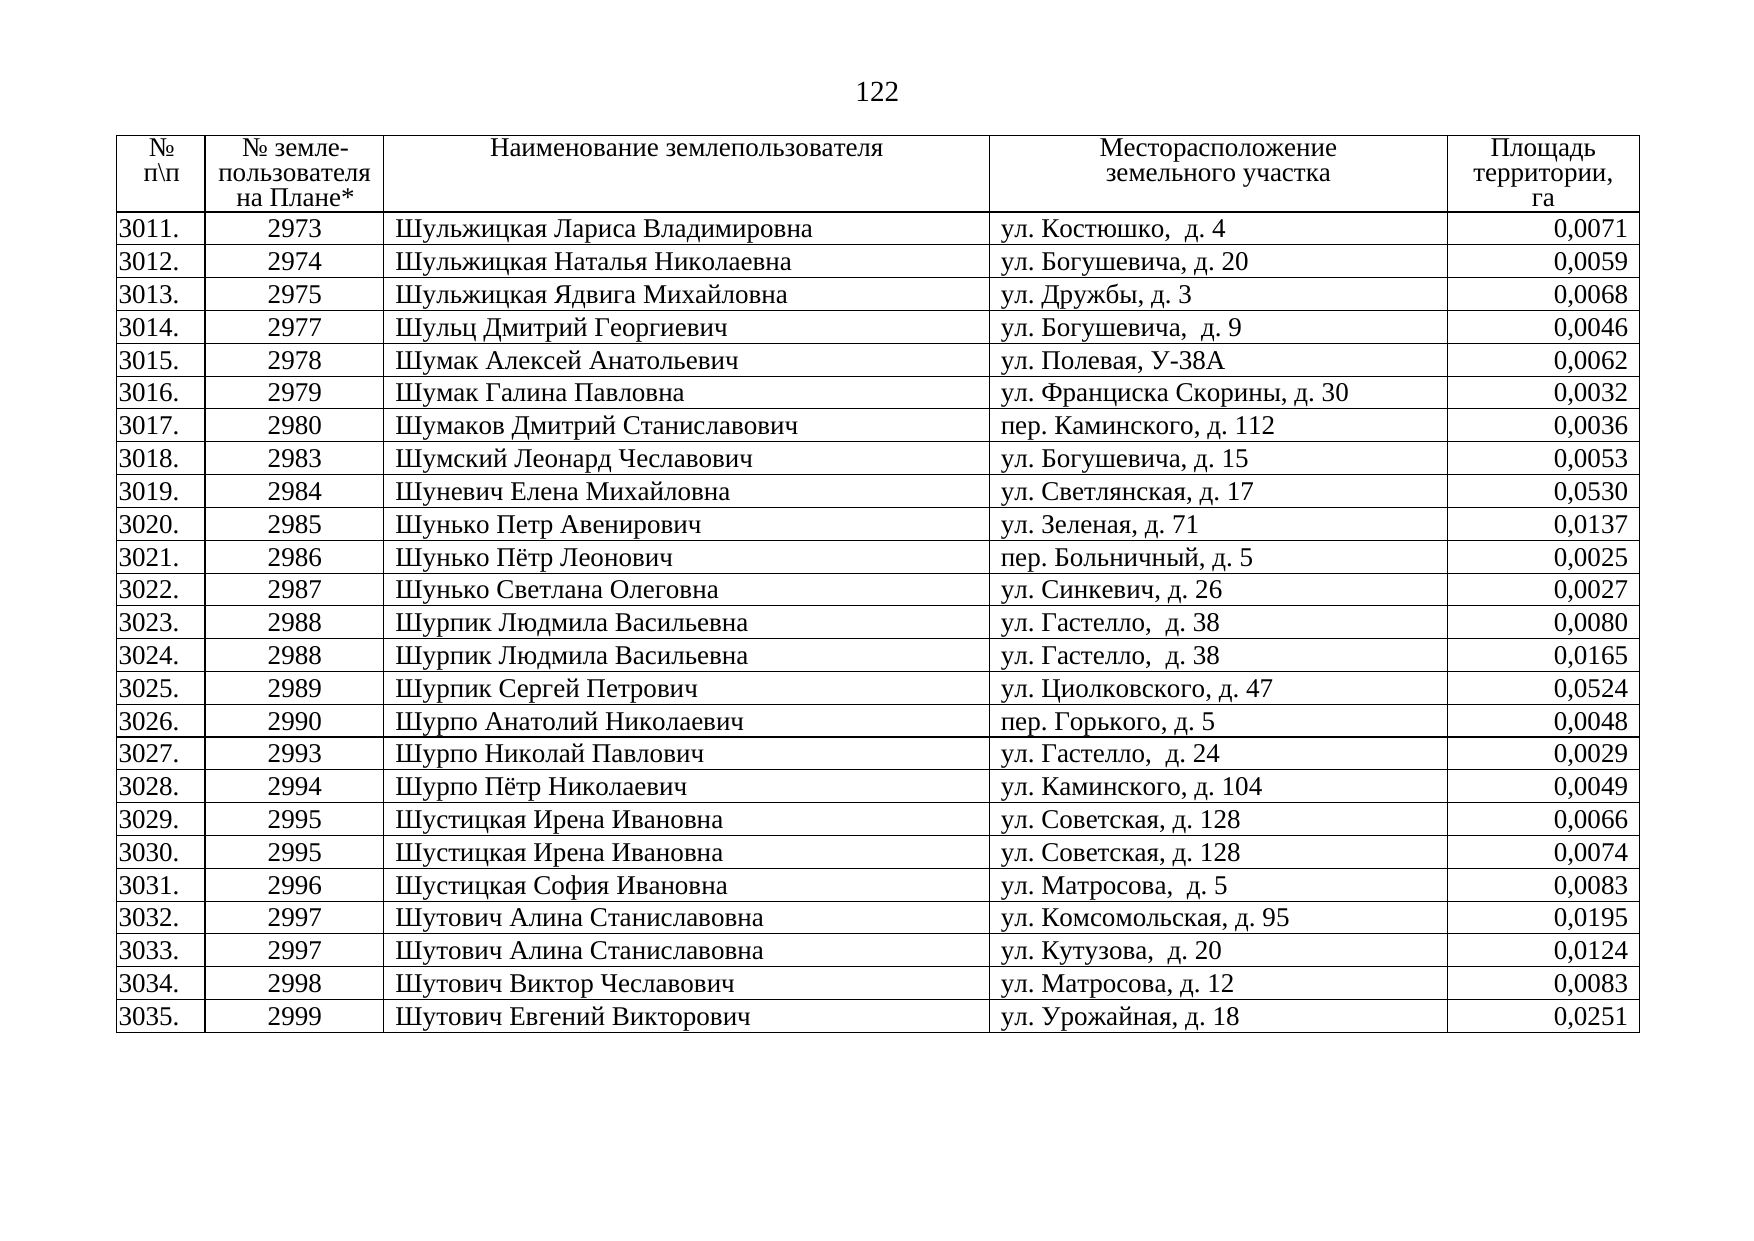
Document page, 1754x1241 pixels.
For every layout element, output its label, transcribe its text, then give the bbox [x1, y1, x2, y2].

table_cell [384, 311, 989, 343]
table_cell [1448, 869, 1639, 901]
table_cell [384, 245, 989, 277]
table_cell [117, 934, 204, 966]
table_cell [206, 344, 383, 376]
table_header Месторасположение земельного участка [990, 136, 1447, 211]
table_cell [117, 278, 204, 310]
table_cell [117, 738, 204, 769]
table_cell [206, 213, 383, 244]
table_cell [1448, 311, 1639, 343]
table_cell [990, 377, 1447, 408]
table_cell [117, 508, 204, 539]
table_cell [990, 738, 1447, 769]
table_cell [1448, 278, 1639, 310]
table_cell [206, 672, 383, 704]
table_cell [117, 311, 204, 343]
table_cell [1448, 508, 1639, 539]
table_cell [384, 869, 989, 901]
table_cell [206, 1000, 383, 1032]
table_header Площадь территории, га [1448, 136, 1639, 211]
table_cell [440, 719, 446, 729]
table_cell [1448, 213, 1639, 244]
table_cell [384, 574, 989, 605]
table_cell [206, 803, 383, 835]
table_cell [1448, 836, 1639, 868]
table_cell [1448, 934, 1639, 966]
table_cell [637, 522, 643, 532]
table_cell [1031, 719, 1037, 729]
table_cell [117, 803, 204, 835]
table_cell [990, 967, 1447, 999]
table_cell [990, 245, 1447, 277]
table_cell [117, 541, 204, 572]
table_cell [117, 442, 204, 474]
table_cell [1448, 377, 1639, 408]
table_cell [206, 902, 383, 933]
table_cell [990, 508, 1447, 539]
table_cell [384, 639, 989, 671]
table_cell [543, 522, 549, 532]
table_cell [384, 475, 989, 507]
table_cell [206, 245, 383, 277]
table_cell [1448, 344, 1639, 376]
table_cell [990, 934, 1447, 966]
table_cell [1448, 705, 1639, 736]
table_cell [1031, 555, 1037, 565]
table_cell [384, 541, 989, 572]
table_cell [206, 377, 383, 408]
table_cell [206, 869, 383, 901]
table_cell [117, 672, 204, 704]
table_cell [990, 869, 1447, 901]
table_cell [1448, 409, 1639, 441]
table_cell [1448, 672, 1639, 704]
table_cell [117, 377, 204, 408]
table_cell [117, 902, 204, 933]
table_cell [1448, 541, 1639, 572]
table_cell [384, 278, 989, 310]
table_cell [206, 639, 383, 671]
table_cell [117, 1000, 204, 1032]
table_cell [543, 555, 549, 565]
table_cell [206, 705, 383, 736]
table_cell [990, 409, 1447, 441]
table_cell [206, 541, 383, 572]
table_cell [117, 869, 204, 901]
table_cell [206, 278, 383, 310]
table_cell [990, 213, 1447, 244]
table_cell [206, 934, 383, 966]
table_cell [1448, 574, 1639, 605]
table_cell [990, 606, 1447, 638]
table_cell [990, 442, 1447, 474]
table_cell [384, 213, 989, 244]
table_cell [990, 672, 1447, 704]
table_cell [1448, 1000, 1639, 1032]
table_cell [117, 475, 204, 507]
table_header № земле-пользователя на Плане* [206, 136, 383, 211]
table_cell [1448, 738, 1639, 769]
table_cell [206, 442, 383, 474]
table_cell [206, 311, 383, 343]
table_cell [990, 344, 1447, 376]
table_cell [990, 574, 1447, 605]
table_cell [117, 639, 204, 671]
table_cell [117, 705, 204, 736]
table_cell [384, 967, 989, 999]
table_header Наименование землепользователя [384, 136, 989, 211]
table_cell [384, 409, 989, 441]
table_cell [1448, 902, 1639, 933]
table_header № п\п [117, 136, 204, 211]
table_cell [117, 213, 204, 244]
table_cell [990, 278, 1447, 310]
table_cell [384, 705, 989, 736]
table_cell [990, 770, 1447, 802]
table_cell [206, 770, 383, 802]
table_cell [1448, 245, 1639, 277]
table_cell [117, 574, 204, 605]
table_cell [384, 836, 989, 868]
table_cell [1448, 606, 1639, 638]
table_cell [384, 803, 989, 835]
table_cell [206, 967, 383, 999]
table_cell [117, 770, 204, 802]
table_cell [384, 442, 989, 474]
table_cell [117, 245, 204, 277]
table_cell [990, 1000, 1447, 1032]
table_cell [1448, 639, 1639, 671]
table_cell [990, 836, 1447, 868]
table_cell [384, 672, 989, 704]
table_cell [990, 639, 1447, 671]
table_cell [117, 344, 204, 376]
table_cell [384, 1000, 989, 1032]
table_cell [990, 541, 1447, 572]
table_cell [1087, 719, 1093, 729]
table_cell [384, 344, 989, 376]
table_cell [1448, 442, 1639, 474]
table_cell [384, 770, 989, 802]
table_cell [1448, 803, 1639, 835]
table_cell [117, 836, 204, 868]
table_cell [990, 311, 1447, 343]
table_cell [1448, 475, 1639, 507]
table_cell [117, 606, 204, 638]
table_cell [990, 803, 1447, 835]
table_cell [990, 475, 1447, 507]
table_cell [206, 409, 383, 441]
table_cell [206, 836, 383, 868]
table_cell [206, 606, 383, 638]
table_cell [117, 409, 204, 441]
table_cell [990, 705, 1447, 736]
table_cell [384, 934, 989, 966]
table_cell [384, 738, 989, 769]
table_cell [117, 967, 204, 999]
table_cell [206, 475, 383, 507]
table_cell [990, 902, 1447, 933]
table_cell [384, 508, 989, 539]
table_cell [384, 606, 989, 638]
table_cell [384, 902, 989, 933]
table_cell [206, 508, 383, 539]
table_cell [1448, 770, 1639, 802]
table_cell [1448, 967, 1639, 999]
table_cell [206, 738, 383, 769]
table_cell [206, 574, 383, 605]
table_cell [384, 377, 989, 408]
